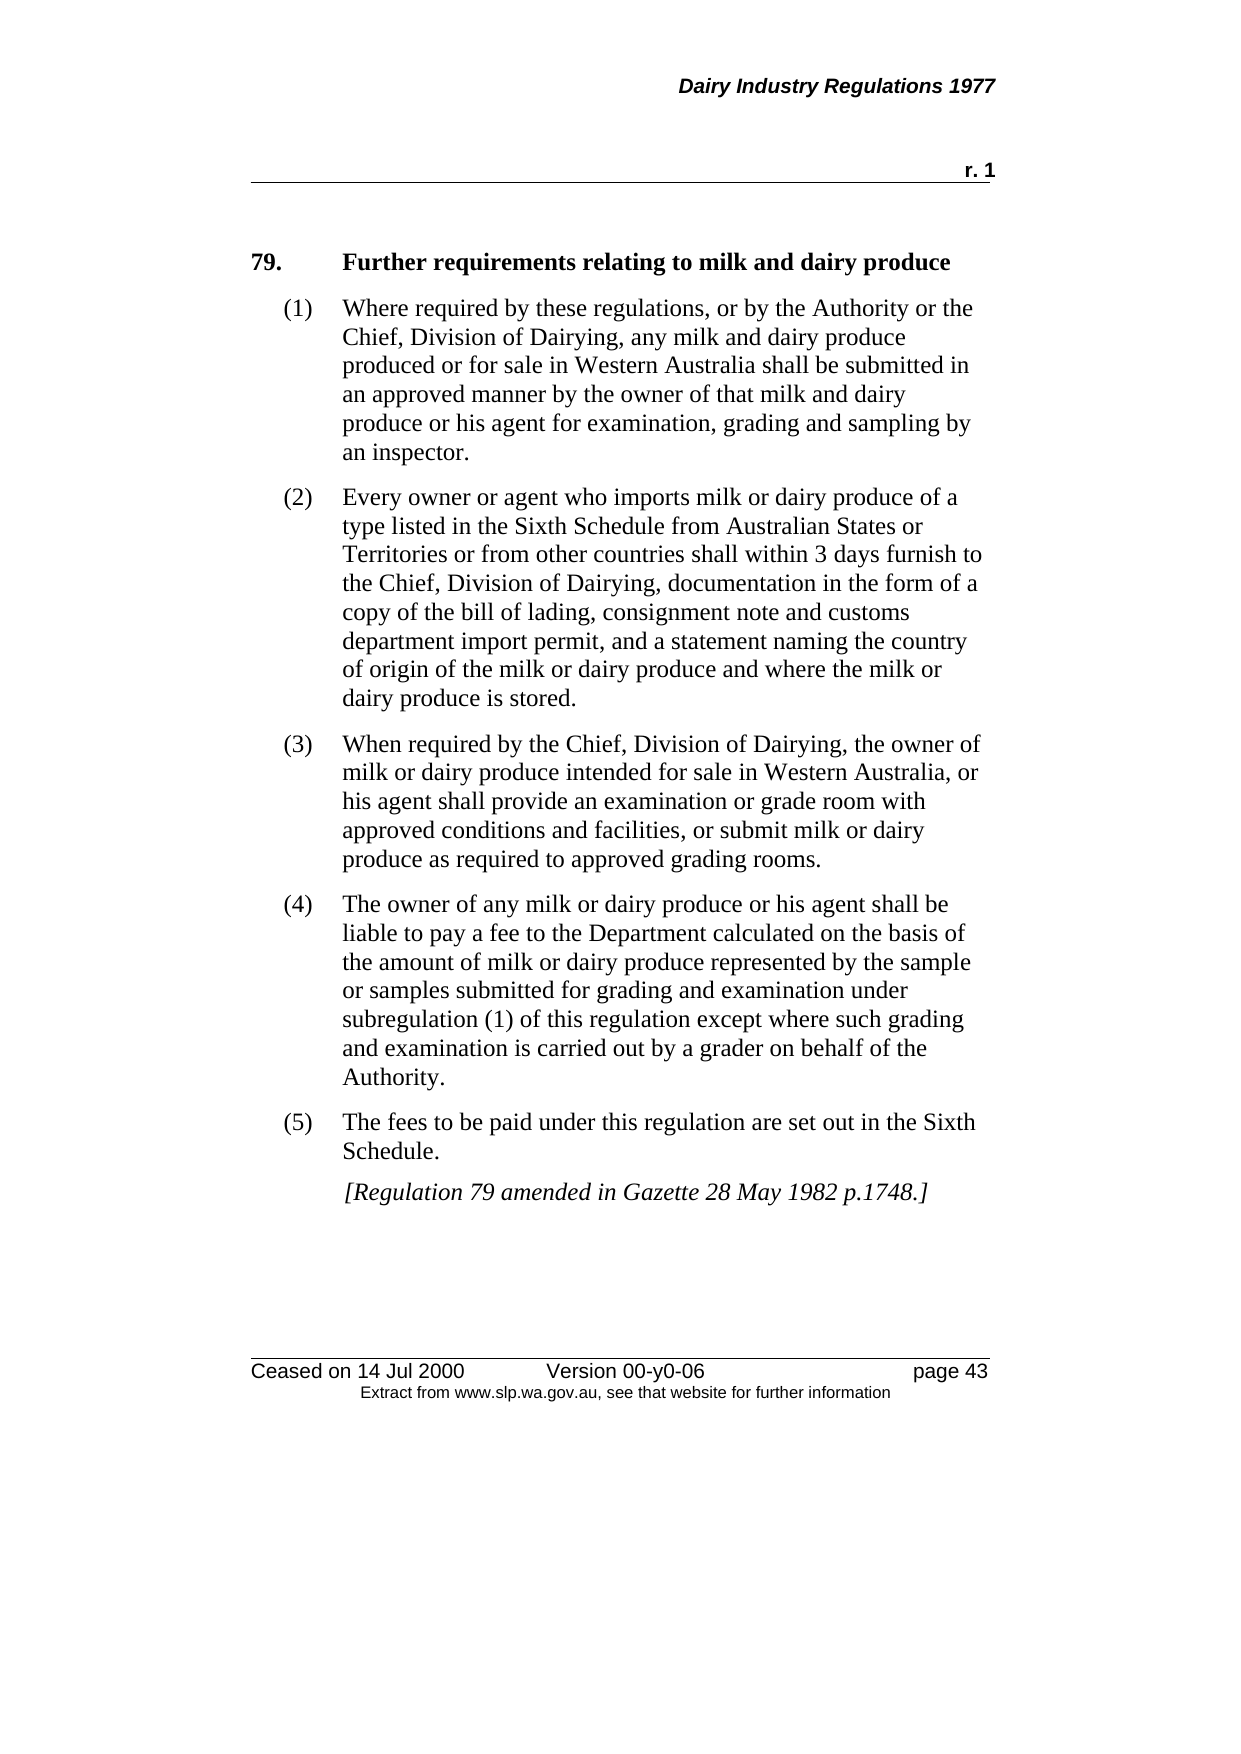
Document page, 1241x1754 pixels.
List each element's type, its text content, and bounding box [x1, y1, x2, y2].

text (2) Every owner or agent who imports milk or dairy produce of a type listed in the Sixth Schedule from Australian States or Territories or from other countries shall within 3 days furnish to the Chief, Division of Dairying, documentation in the form of a copy of the bill of lading, consignment note and customs department import permit, and a statement naming the country of origin of the milk or dairy produce and where the milk or dairy produce is stored. [251, 482, 990, 712]
text (4) The owner of any milk or dairy produce or his agent shall be liable to pay a fee to the Department calculated on the basis of the amount of milk or dairy produce represented by the sample or samples submitted for grading and examination under subregulation (1) of this regulation except where such grading and examination is carried out by a grader on behalf of the Authority. [251, 889, 990, 1090]
text (5) The fees to be paid under this regulation are set out in the Sixth Schedule. [251, 1107, 990, 1164]
text (3) When required by the Chief, Division of Dairying, the owner of milk or dairy produce intended for sale in Western Australia, or his agent shall provide an examination or grade room with approved conditions and facilities, or submit milk or dairy produce as required to approved grading rooms. [251, 729, 990, 872]
text [Regulation 79 amended in Gazette 28 May 1982 p.1748.] [251, 1177, 990, 1206]
subtitle 79. Further requirements relating to milk and dairy produce [251, 247, 990, 276]
text (1) Where required by these regulations, or by the Authority or the Chief, Division of Dairying, any milk and dairy produce produced or for sale in Western Australia shall be submitted in an approved manner by the owner of that milk and dairy produce or his agent for examination, grading and sampling by an inspector. [251, 293, 990, 465]
